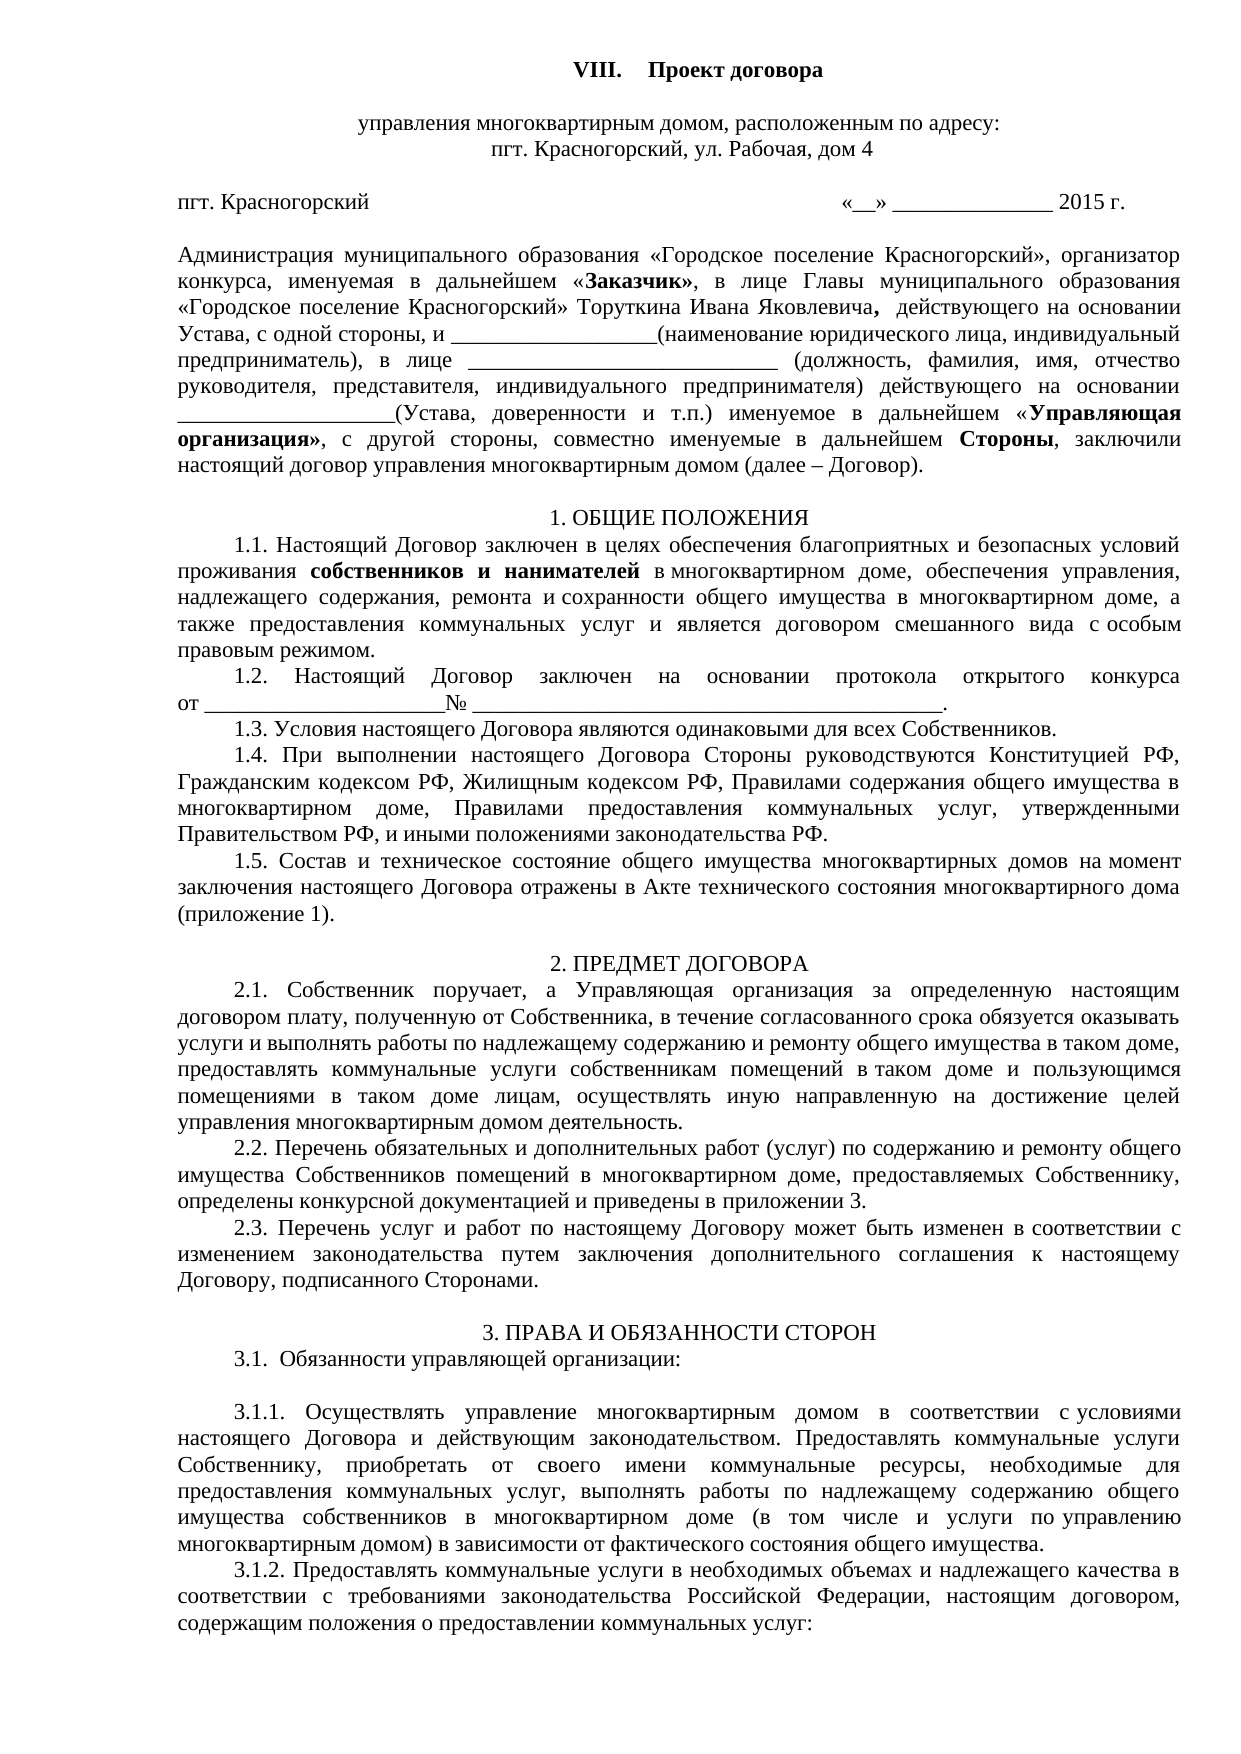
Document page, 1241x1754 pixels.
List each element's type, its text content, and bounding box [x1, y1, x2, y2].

text 2.3. Перечень услуг и работ по настоящему Договору может быть изменен в соответствии с изменением законодательства путем заключения дополнительного соглашения к настоящему Договору, подписанного Сторонами. [177, 1213, 1181, 1293]
text управления многоквартирным домом, расположенным по адресу: [177, 109, 1181, 135]
text пгт. Красногорский «__» ______________ 2015 г. [177, 188, 1181, 214]
text 1.5. Состав и техническое состояние общего имущества многоквартирных домов на момент заключения настоящего Договора отражены в Акте технического состояния многоквартирного дома (приложение 1). [177, 847, 1181, 926]
text 2.2. Перечень обязательных и дополнительных работ (услуг) по содержанию и ремонту общего имущества Собственников помещений в многоквартирном доме, предоставляемых Собственнику, определены конкурсной документацией и приведены в приложении 3. [177, 1134, 1181, 1213]
text 1.3. Условия настоящего Договора являются одинаковыми для всех Собственников. [177, 715, 1181, 741]
text 3.1.1. Осуществлять управление многоквартирным домом в соответствии с условиями настоящего Договора и действующим законодательством. Предоставлять коммунальные услуги Собственнику, приобретать от своего имени коммунальные ресурсы, необходимые для предоставления коммунальных услуг, выполнять работы по надлежащему содержанию общего имущества собственников в многоквартирном доме (в том числе и услуги по управлению многоквартирным домом) в зависимости от фактического состояния общего имущества. [177, 1398, 1181, 1556]
text 3.1.2. Предоставлять коммунальные услуги в необходимых объемах и надлежащего качества в соответствии с требованиями законодательства Российской Федерации, настоящим договором, содержащим положения о предоставлении коммунальных услуг: [177, 1556, 1181, 1635]
list Проект договора [215, 56, 1181, 83]
text Администрация муниципального образования «Городское поселение Красногорский», организатор конкурса, именуемая в дальнейшем «Заказчик», в лице Главы муниципального образования «Городское поселение Красногорский» Торуткина Ивана Яковлевича, действующего на основании Устава, с одной стороны, и __________________(наименование юридического лица, индивидуальный предприниматель), в лице ___________________________ (должность, фамилия, имя, отчество руководителя, представителя, индивидуального предпринимателя) действующего на основании ___________________(Устава, доверенности и т.п.) именуемое в дальнейшем «Управляющая организация», с другой стороны, совместно именуемые в дальнейшем Стороны, заключили настоящий договор управления многоквартирным домом (далее – Договор). [177, 241, 1181, 478]
text 3.1. Обязанности управляющей организации: [177, 1345, 1181, 1372]
text 2. ПРЕДМЕТ ДОГОВОРА [177, 950, 1181, 976]
text 1. ОБЩИЕ ПОЛОЖЕНИЯ [177, 504, 1181, 531]
text 1.2. Настоящий Договор заключен на основании протокола открытого конкурса от _____________________№ _________________________________________. [177, 662, 1181, 715]
text пгт. Красногорский, ул. Рабочая, дом 4 [177, 135, 1181, 162]
text 1.1. Настоящий Договор заключен в целях обеспечения благоприятных и безопасных условий проживания собственников и нанимателей в многоквартирном доме, обеспечения управления, надлежащего содержания, ремонта и сохранности общего имущества в многоквартирном доме, а также предоставления коммунальных услуг и является договором смешанного вида с особым правовым режимом. [177, 531, 1181, 662]
text 2.1. Собственник поручает, а Управляющая организация за определенную настоящим договором плату, полученную от Собственника, в течение согласованного срока обязуется оказывать услуги и выполнять работы по надлежащему содержанию и ремонту общего имущества в таком доме, предоставлять коммунальные услуги собственникам помещений в таком доме и пользующимся помещениями в таком доме лицам, осуществлять иную направленную на достижение целей управления многоквартирным домом деятельность. [177, 976, 1181, 1134]
text 3. ПРАВА И ОБЯЗАННОСТИ СТОРОН [177, 1319, 1181, 1345]
text 1.4. При выполнении настоящего Договора Стороны руководствуются Конституцией РФ, Гражданским кодексом РФ, Жилищным кодексом РФ, Правилами содержания общего имущества в многоквартирном доме, Правилами предоставления коммунальных услуг, утвержденными Правительством РФ, и иными положениями законодательства РФ. [177, 741, 1181, 847]
